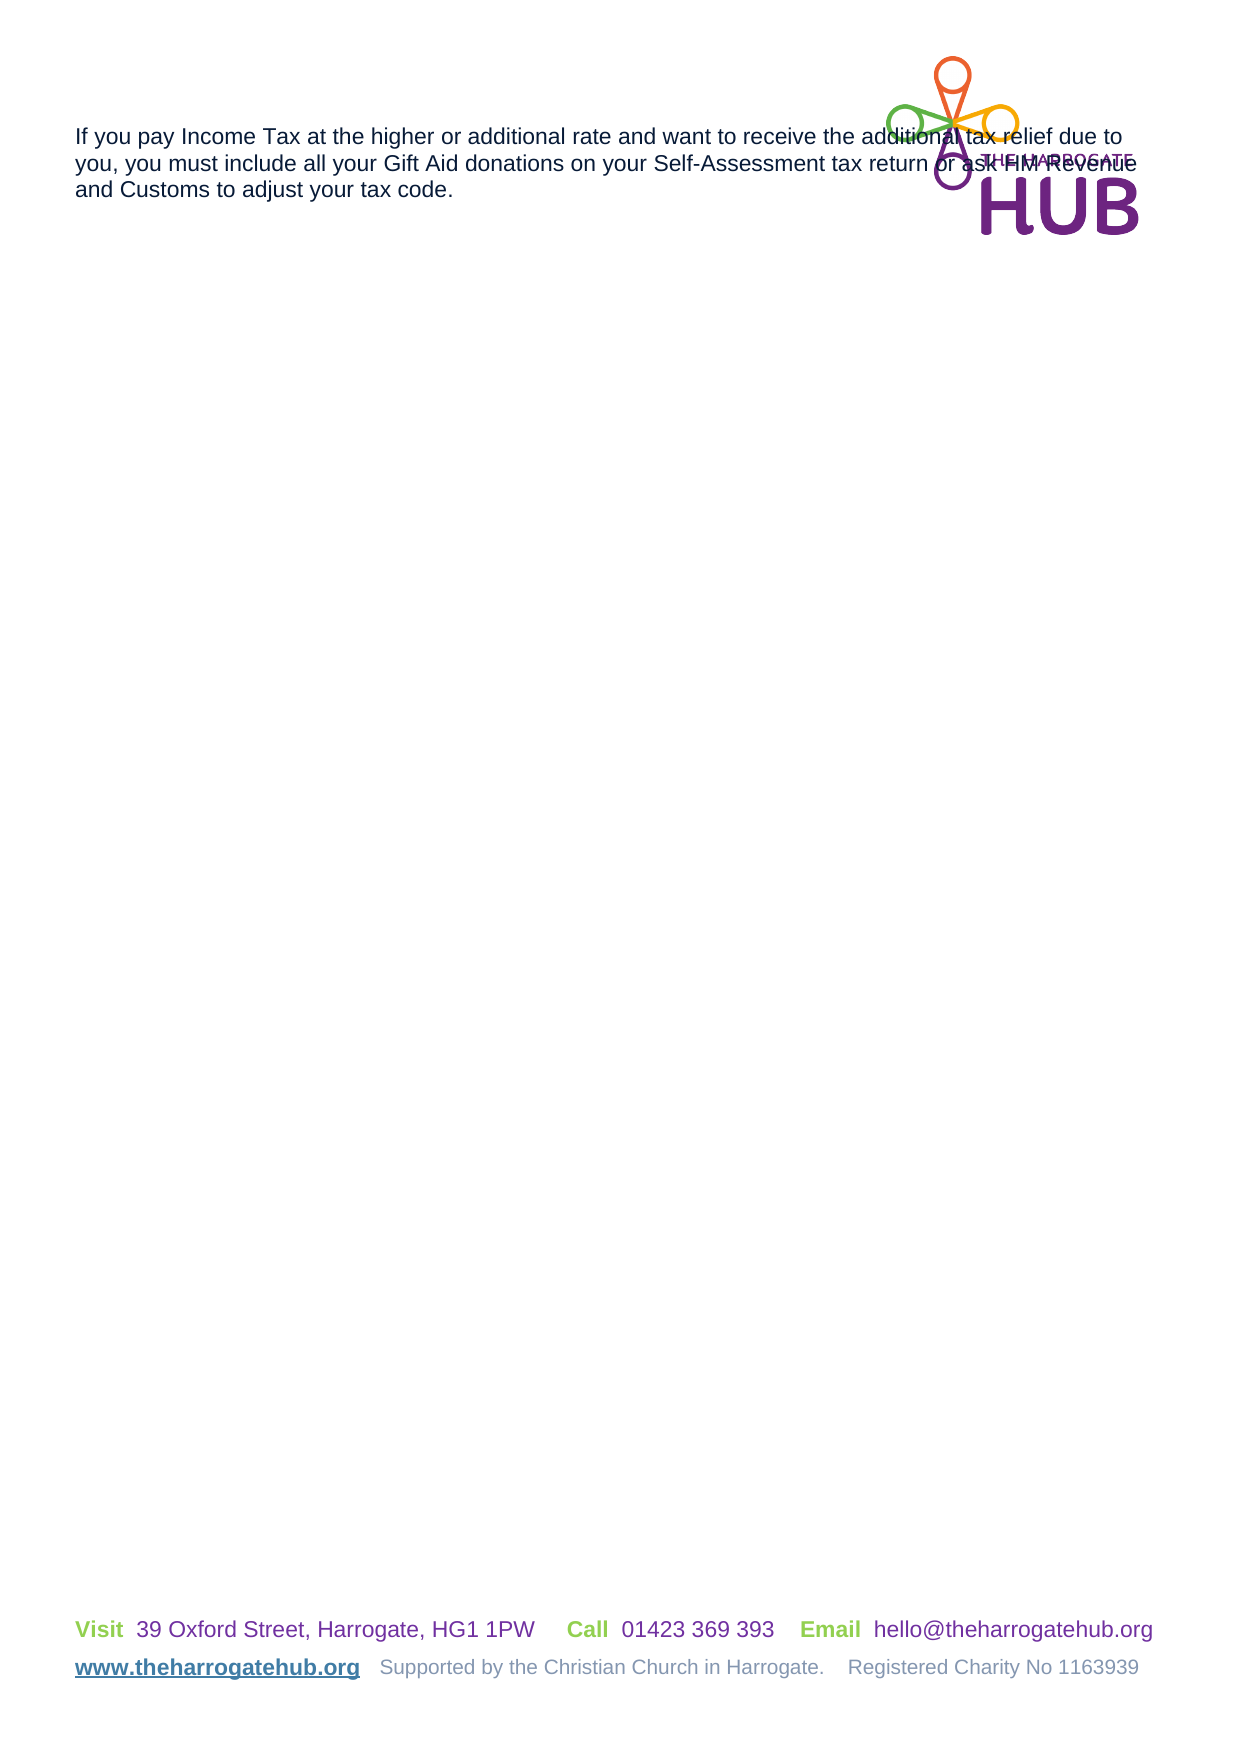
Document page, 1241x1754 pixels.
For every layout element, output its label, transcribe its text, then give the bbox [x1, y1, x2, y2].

text If you pay Income Tax at the higher or additional rate and want to receive the additional tax relief due to you, you must include all your Gift Aid donations on your Self-Assessment tax return or ask HM Revenue and Customs to adjust your tax code. [75, 123, 1165, 202]
picture [886, 202, 1141, 264]
picture [886, 56, 1141, 123]
